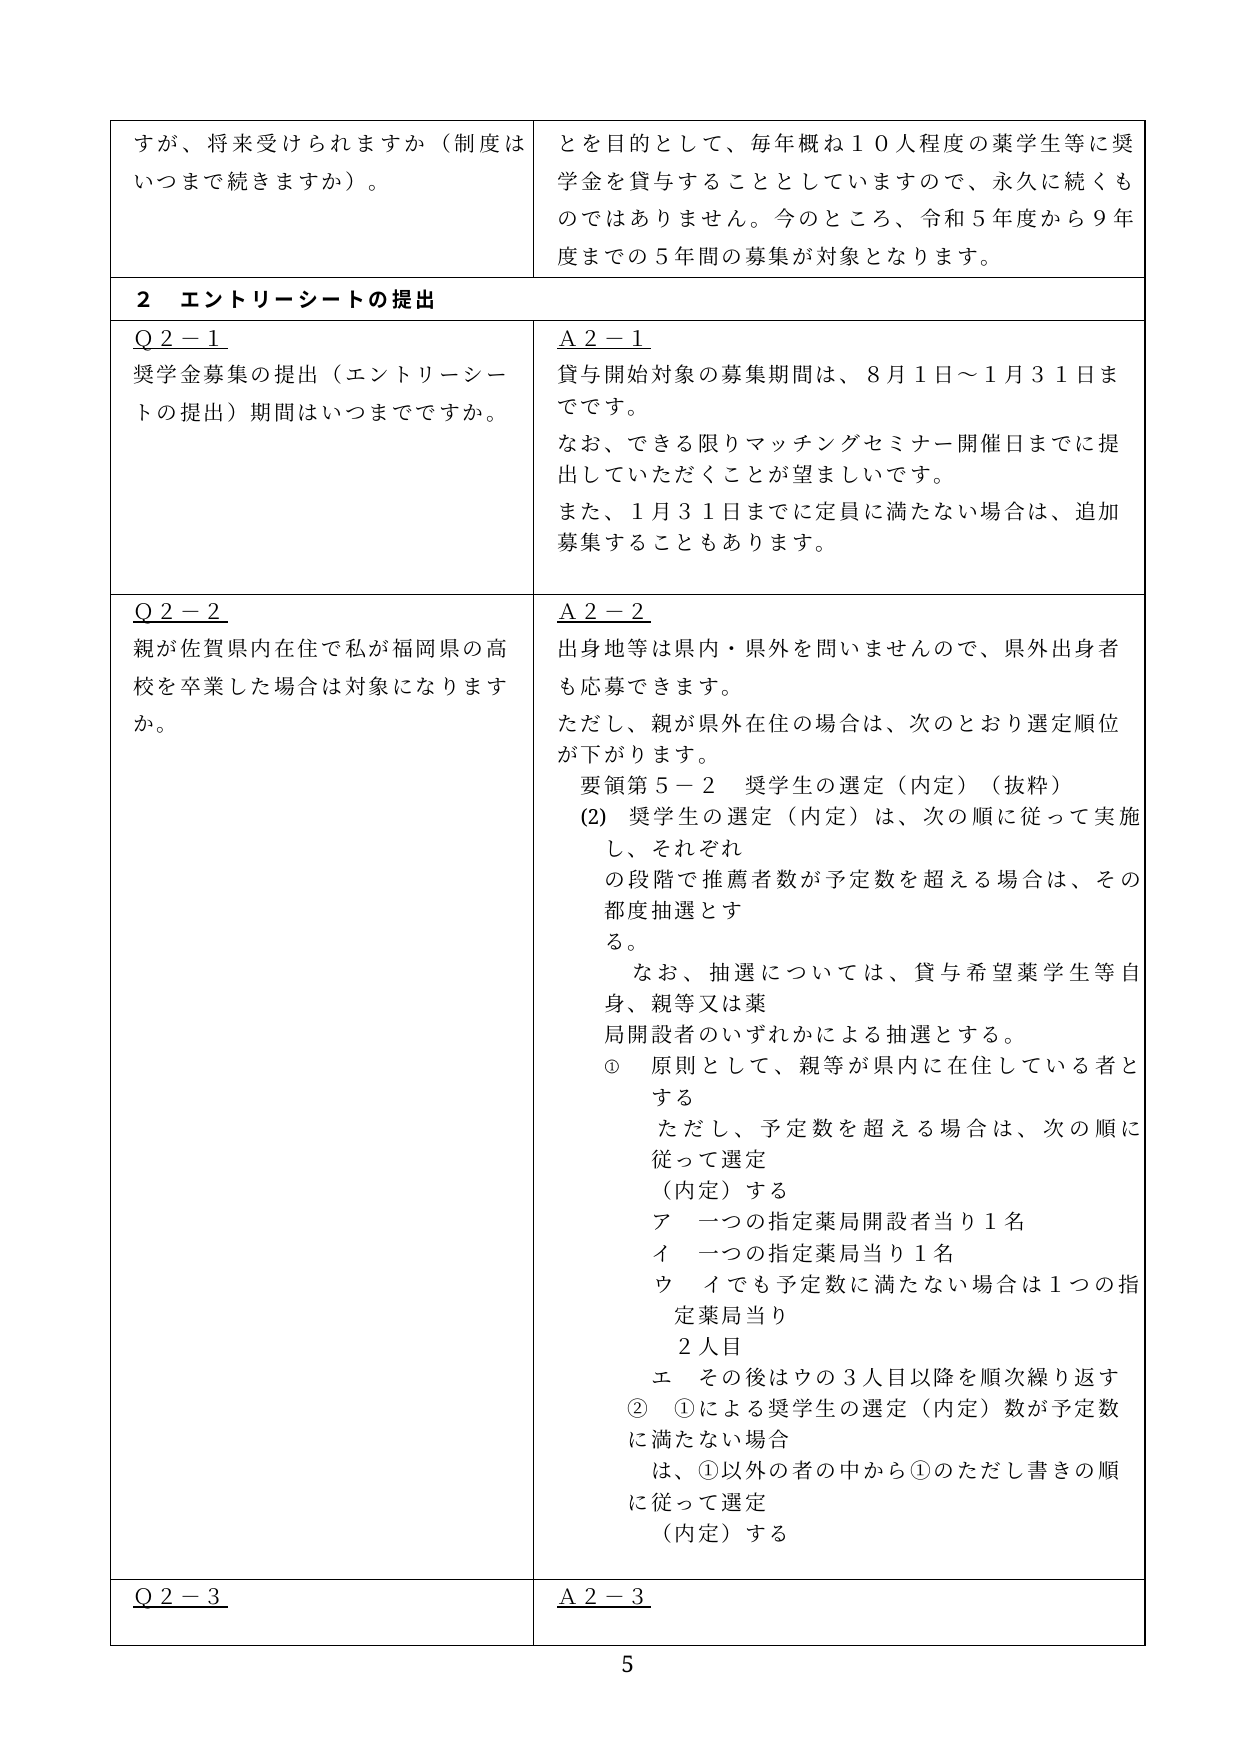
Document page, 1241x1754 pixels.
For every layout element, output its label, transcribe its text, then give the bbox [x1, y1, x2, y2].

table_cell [111, 1580, 533, 1645]
table_cell ２ エントリーシートの提出 [111, 278, 1144, 320]
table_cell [111, 121, 533, 277]
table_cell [534, 1580, 1144, 1645]
table_cell Ａ２－１ 貸与開始対象の募集期間は、８月１日～１月３１日までです。 なお、できる限りマッチングセミナー開催日までに提出していただくことが望ましいです。 また、１月３１日までに定員に満たない場合は、追加募集することもあります。 [534, 321, 1144, 594]
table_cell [534, 121, 1144, 277]
table_cell Ｑ２－１ 奨学金募集の提出（エントリーシートの提出）期間はいつまでですか。 [111, 321, 533, 594]
table_cell Ｑ２－２ 親が佐賀県内在住で私が福岡県の高校を卒業した場合は対象になりますか。 [111, 595, 533, 1579]
table_cell Ａ２－２ 出身地等は県内・県外を問いませんので、県外出身者も応募できます。 ただし、親が県外在住の場合は、次のとおり選定順位が下がります。 要領第５－２ 奨学生の選定（内定）（抜粋） (2) 奨学生の選定（内定）は、次の順に従って実施し、それぞれ の段階で推薦者数が予定数を超える場合は、その都度抽選とす る。 なお、抽選については、貸与希望薬学生等自身、親等又は薬 局開設者のいずれかによる抽選とする。 原則として、親等が県内に在住している者とする ただし、予定数を超える場合は、次の順に従って選定 （内定）する ア 一つの指定薬局開設者当り１名 イ 一つの指定薬局当り１名 ウ イでも予定数に満たない場合は１つの指定薬局当り ２人目 エ その後はウの３人目以降を順次繰り返す ② ①による奨学生の選定（内定）数が予定数に満たない場合 は、①以外の者の中から①のただし書きの順に従って選定 （内定）する [534, 595, 1144, 1579]
